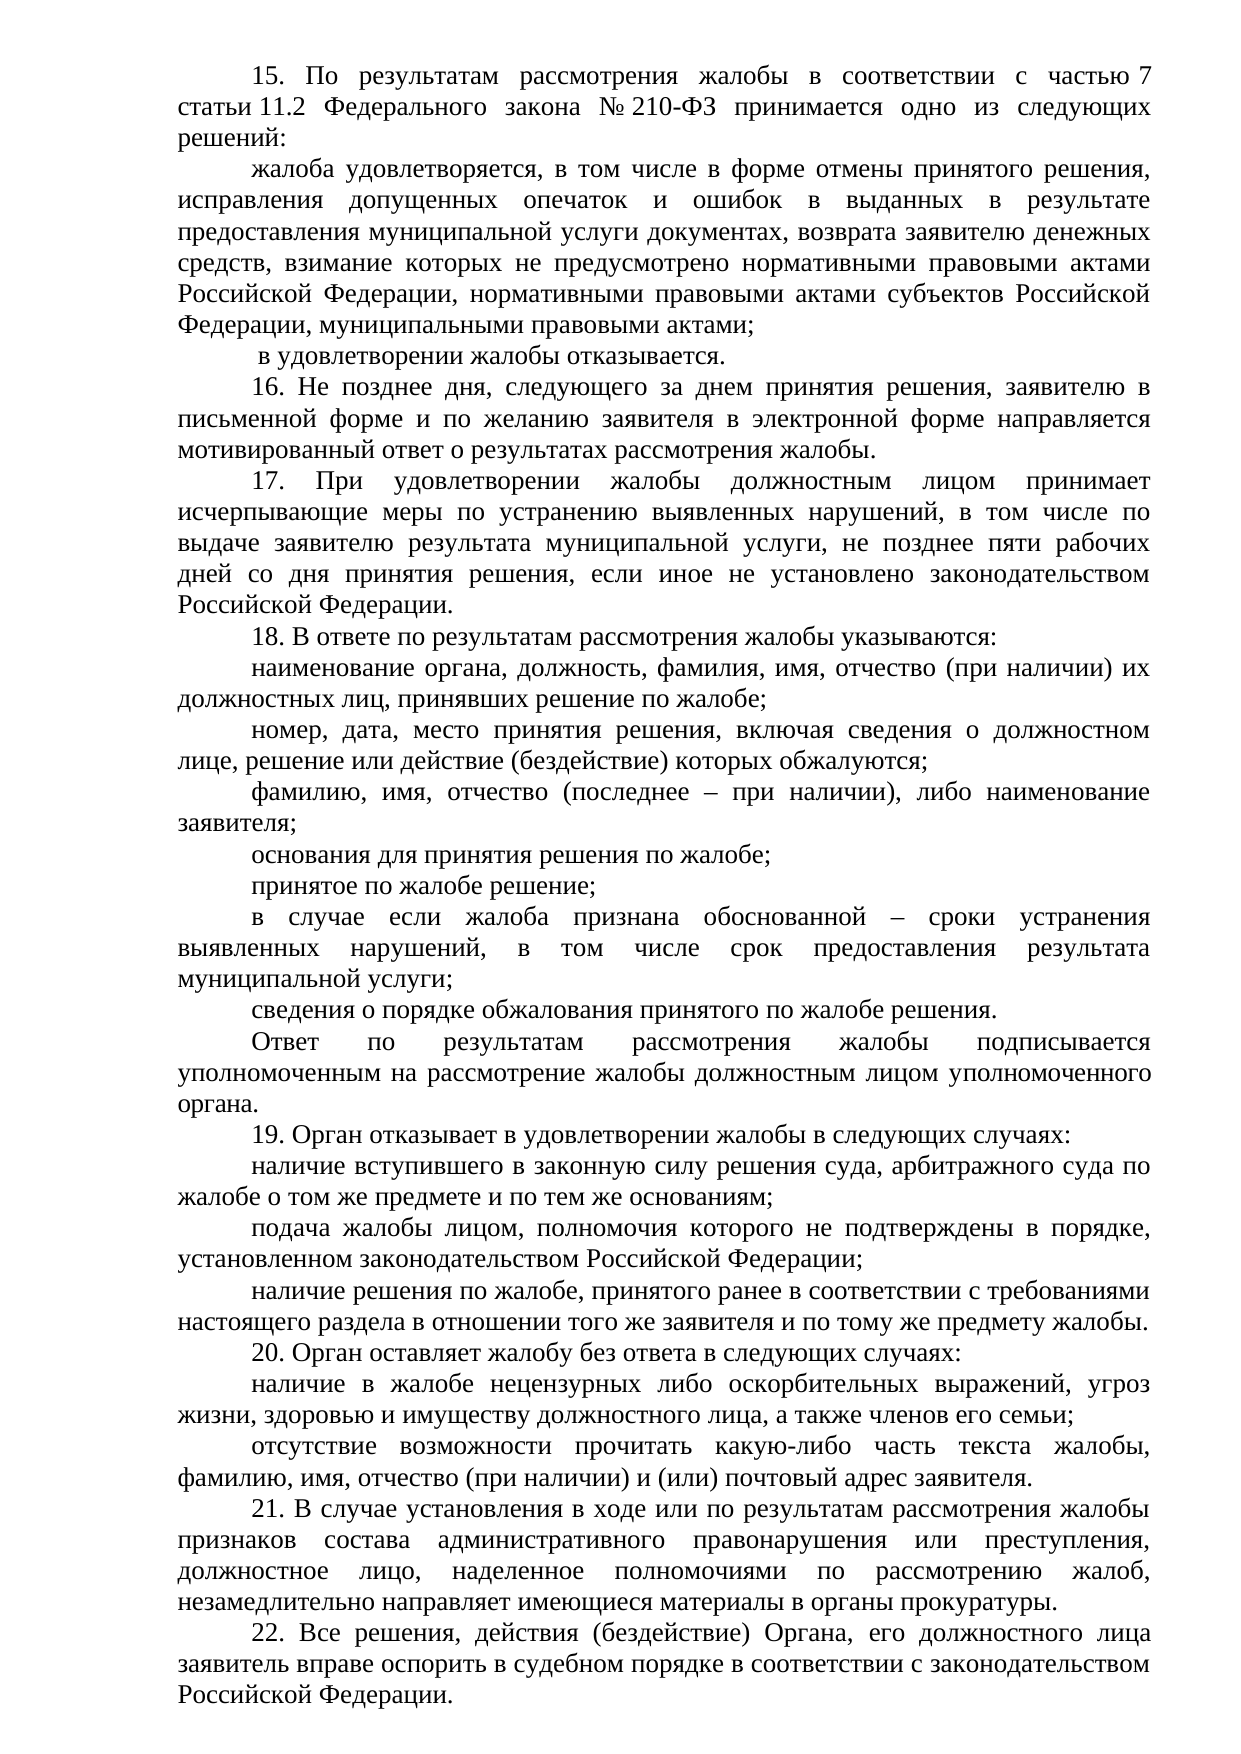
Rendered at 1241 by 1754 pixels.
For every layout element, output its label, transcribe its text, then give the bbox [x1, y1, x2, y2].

text принятое по жалобе решение; [177, 869, 1152, 900]
text 18. В ответе по результатам рассмотрения жалобы указываются: [177, 620, 1152, 651]
text в удовлетворении жалобы отказывается. [177, 339, 1152, 371]
text 17. При удовлетворении жалобы должностным лицом принимает исчерпывающие меры по устранению выявленных нарушений, в том числе по выдаче заявителю результата муниципальной услуги, не позднее пяти рабочих дней со дня принятия решения, если иное не установлено законодательством Российской Федерации. [177, 464, 1152, 620]
text основания для принятия решения по жалобе; [177, 838, 1152, 869]
text Ответ по результатам рассмотрения жалобы подписывается уполномоченным на рассмотрение жалобы должностным лицом уполномоченного органа. [177, 1024, 1152, 1118]
text 15. По результатам рассмотрения жалобы в соответствии с частью 7 статьи 11.2 Федерального закона № 210-ФЗ принимается одно из следующих решений: [177, 59, 1152, 152]
text 19. Орган отказывает в удовлетворении жалобы в следующих случаях: [177, 1118, 1152, 1149]
text наличие в жалобе нецензурных либо оскорбительных выражений, угроз жизни, здоровью и имуществу должностного лица, а также членов его семьи; [177, 1367, 1152, 1429]
text наличие вступившего в законную силу решения суда, арбитражного суда по жалобе о том же предмете и по тем же основаниям; [177, 1149, 1152, 1211]
text 22. Все решения, действия (бездействие) Органа, его должностного лица заявитель вправе оспорить в судебном порядке в соответствии с законодательством Российской Федерации. [177, 1616, 1152, 1710]
text 21. В случае установления в ходе или по результатам рассмотрения жалобы признаков состава административного правонарушения или преступления, должностное лицо, наделенное полномочиями по рассмотрению жалоб, незамедлительно направляет имеющиеся материалы в органы прокуратуры. [177, 1492, 1152, 1616]
text в случае если жалоба признана обоснованной – сроки устранения выявленных нарушений, в том числе срок предоставления результата муниципальной услуги; [177, 900, 1152, 993]
text наличие решения по жалобе, принятого ранее в соответствии с требованиями настоящего раздела в отношении того же заявителя и по тому же предмету жалобы. [177, 1274, 1152, 1336]
text фамилию, имя, отчество (последнее – при наличии), либо наименование заявителя; [177, 775, 1152, 838]
text сведения о порядке обжалования принятого по жалобе решения. [177, 993, 1152, 1024]
text жалоба удовлетворяется, в том числе в форме отмены принятого решения, исправления допущенных опечаток и ошибок в выданных в результате предоставления муниципальной услуги документах, возврата заявителю денежных средств, взимание которых не предусмотрено нормативными правовыми актами Российской Федерации, нормативными правовыми актами субъектов Российской Федерации, муниципальными правовыми актами; [177, 152, 1152, 339]
text отсутствие возможности прочитать какую-либо часть текста жалобы, фамилию, имя, отчество (при наличии) и (или) почтовый адрес заявителя. [177, 1429, 1152, 1492]
text подача жалобы лицом, полномочия которого не подтверждены в порядке, установленном законодательством Российской Федерации; [177, 1211, 1152, 1274]
text 16. Не позднее дня, следующего за днем принятия решения, заявителю в письменной форме и по желанию заявителя в электронной форме направляется мотивированный ответ о результатах рассмотрения жалобы. [177, 371, 1152, 464]
text номер, дата, место принятия решения, включая сведения о должностном лице, решение или действие (бездействие) которых обжалуются; [177, 713, 1152, 775]
text 20. Орган оставляет жалобу без ответа в следующих случаях: [177, 1336, 1152, 1367]
text наименование органа, должность, фамилия, имя, отчество (при наличии) их должностных лиц, принявших решение по жалобе; [177, 651, 1152, 713]
